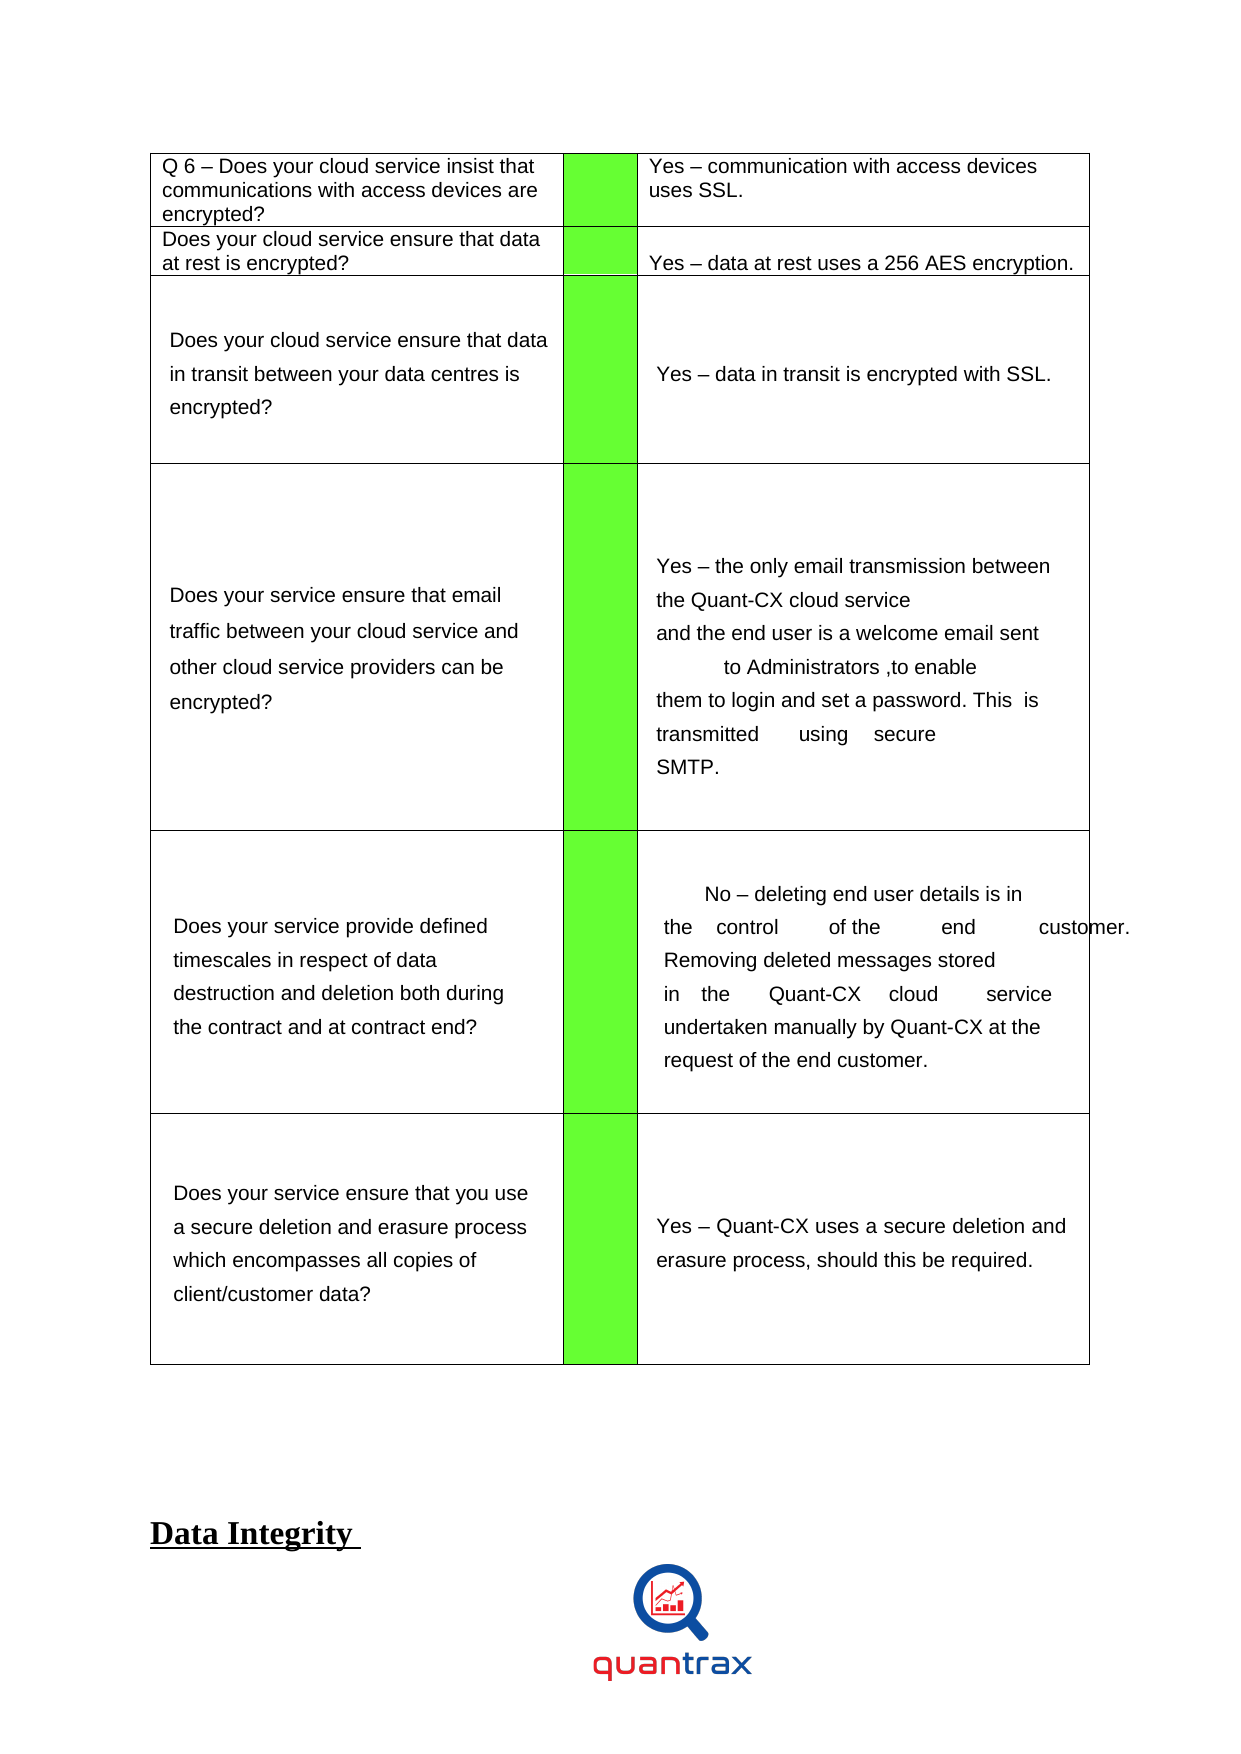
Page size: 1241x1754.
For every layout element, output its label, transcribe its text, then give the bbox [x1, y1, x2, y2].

table_cell [564, 831, 637, 1113]
table_cell [564, 464, 637, 830]
table_header Q 6 – Does your cloud service insist that communications with access devices are encrypted? [151, 154, 563, 226]
table_cell Does your service ensure that email traffic between your cloud service and other cloud service providers can be encrypted? [151, 464, 563, 830]
table_cell Yes – the only email transmission between the Quant-CX cloud service and the end user is a welcome email sent to Administrators ,to enable them to login and set a password. This is transmitted using secure SMTP. [638, 464, 1089, 830]
table_cell [564, 227, 637, 274]
picture [593, 1564, 752, 1681]
table_cell Does your service provide defined timescales in respect of data destruction and deletion both during the contract and at contract end? [151, 831, 563, 1113]
table_cell Does your cloud service ensure that data in transit between your data centres is encrypted? [151, 276, 563, 463]
table_header [564, 154, 637, 226]
table_cell No – deleting end user details is in the control of the end customer. Removing deleted messages stored in the Quant-CX cloud service is undertaken manually by Quant-CX at the request of the end customer. [638, 831, 1089, 1113]
text Data Integrity [150, 1513, 1090, 1552]
table_cell [564, 276, 637, 463]
table_cell Yes – data at rest uses a 256 AES encryption. [638, 227, 1089, 274]
table_cell Does your cloud service ensure that data at rest is encrypted? [151, 227, 563, 274]
table_header Yes – communication with access devices uses SSL. [638, 154, 1089, 226]
table_cell Does your service ensure that you use a secure deletion and erasure process which encompasses all copies of client/customer data? [151, 1114, 563, 1364]
table_cell [564, 1114, 637, 1364]
table_cell Yes – data in transit is encrypted with SSL. [638, 276, 1089, 463]
table_cell Yes – Quant-CX uses a secure deletion and erasure process, should this be required. [638, 1114, 1089, 1364]
